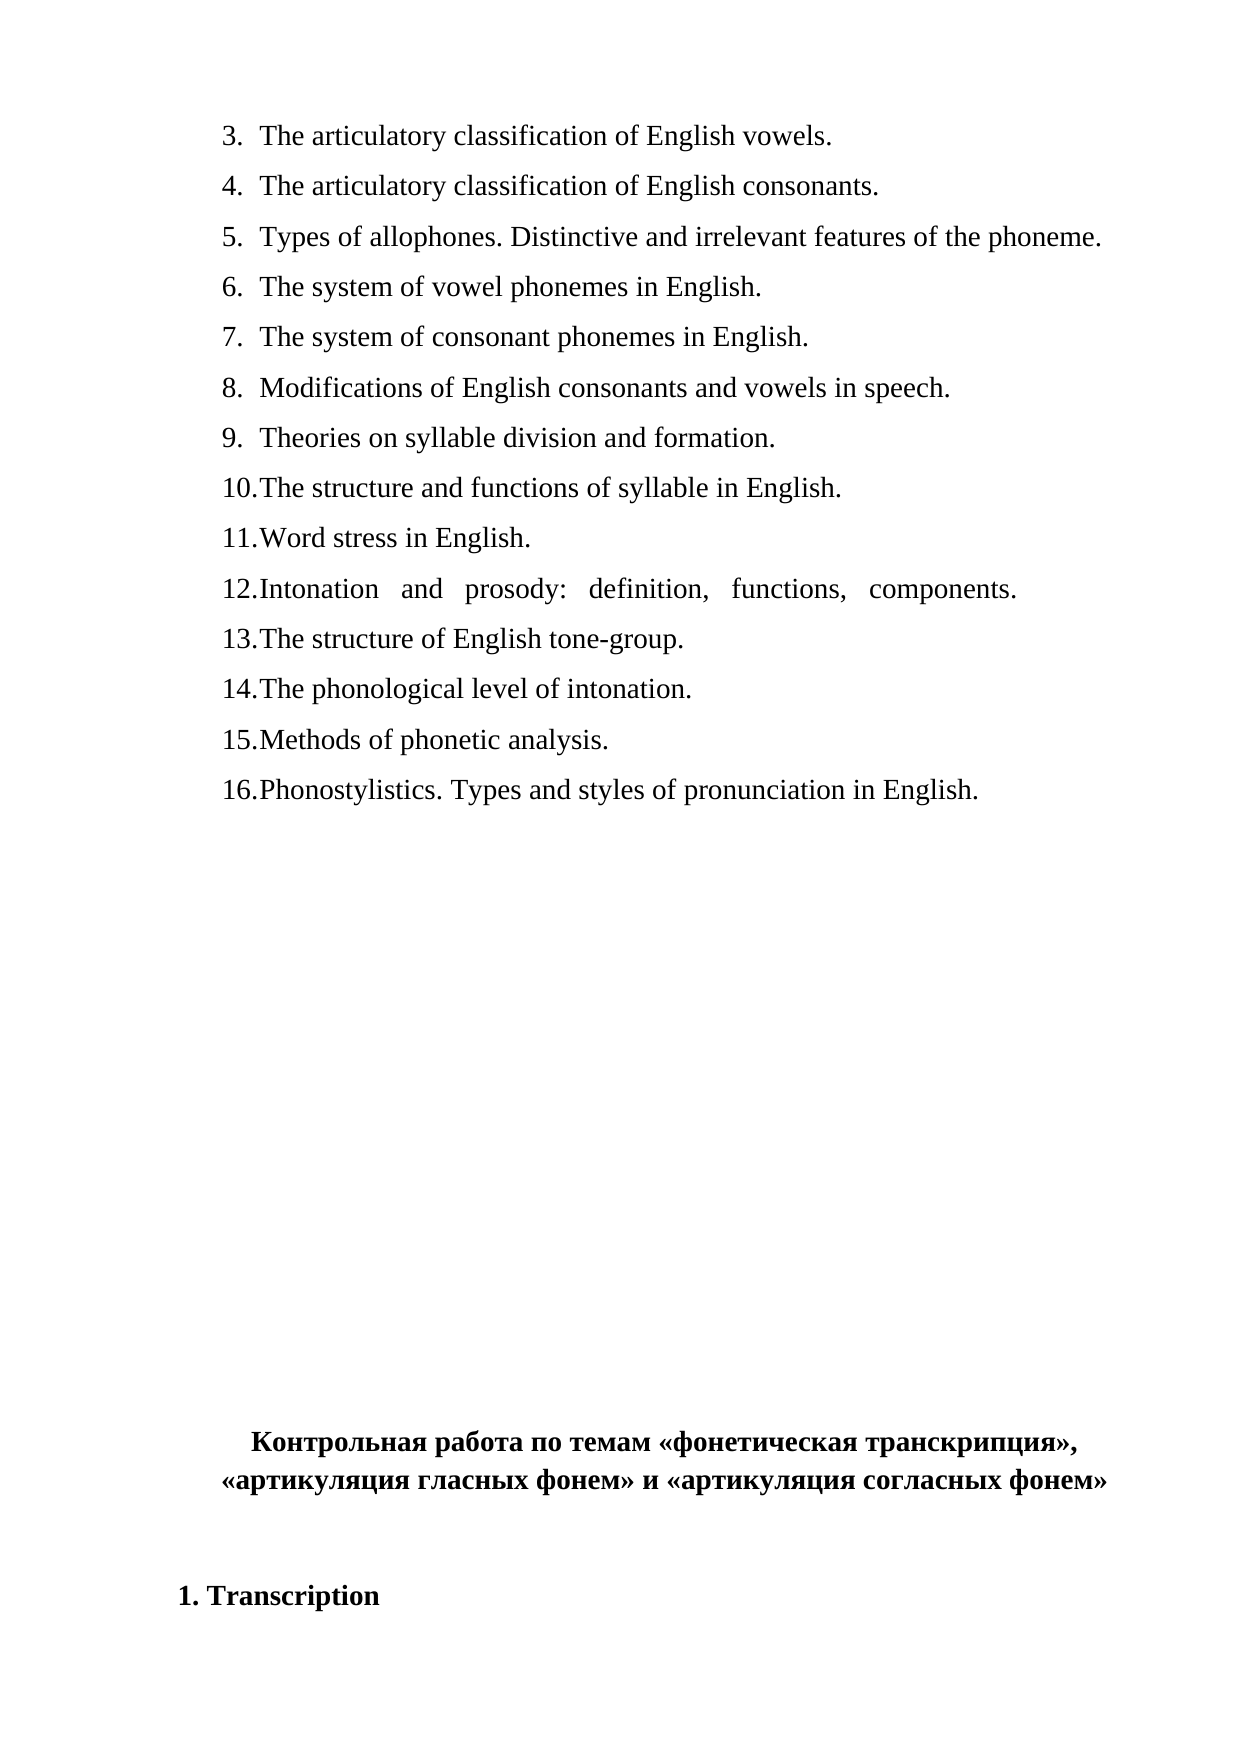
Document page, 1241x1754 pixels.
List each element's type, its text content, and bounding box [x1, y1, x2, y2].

list Phonostylistics. Types and styles of pronunciation in English. [222, 772, 1152, 806]
text Контрольная работа по темам «фонетическая транскрипция», «артикуляция гласных фонем» и «артикуляция согласных фонем» [177, 1424, 1152, 1496]
list Types of allophones. Distinctive and irrelevant features of the phoneme. [222, 219, 1152, 252]
list Modifications of English consonants and vowels in speech. [222, 370, 1152, 403]
list Word stress in English. [222, 521, 1152, 554]
list The system of vowel phonemes in English. [222, 269, 1152, 303]
list The structure and functions of syllable in English. [222, 470, 1152, 504]
list The phonological level of intonation. [222, 672, 1152, 705]
list The system of consonant phonemes in English. [222, 319, 1152, 353]
list The articulatory classification of English consonants. [222, 168, 1152, 202]
list The structure of English tone-group. [222, 621, 1152, 655]
list Intonation and prosody: definition, functions, components. [222, 571, 1152, 604]
list Methods of phonetic analysis. [222, 722, 1152, 755]
list The articulatory classification of English vowels. [222, 118, 1152, 152]
text 1. Transcription [177, 1578, 1152, 1612]
list Theories on syllable division and formation. [222, 420, 1152, 453]
